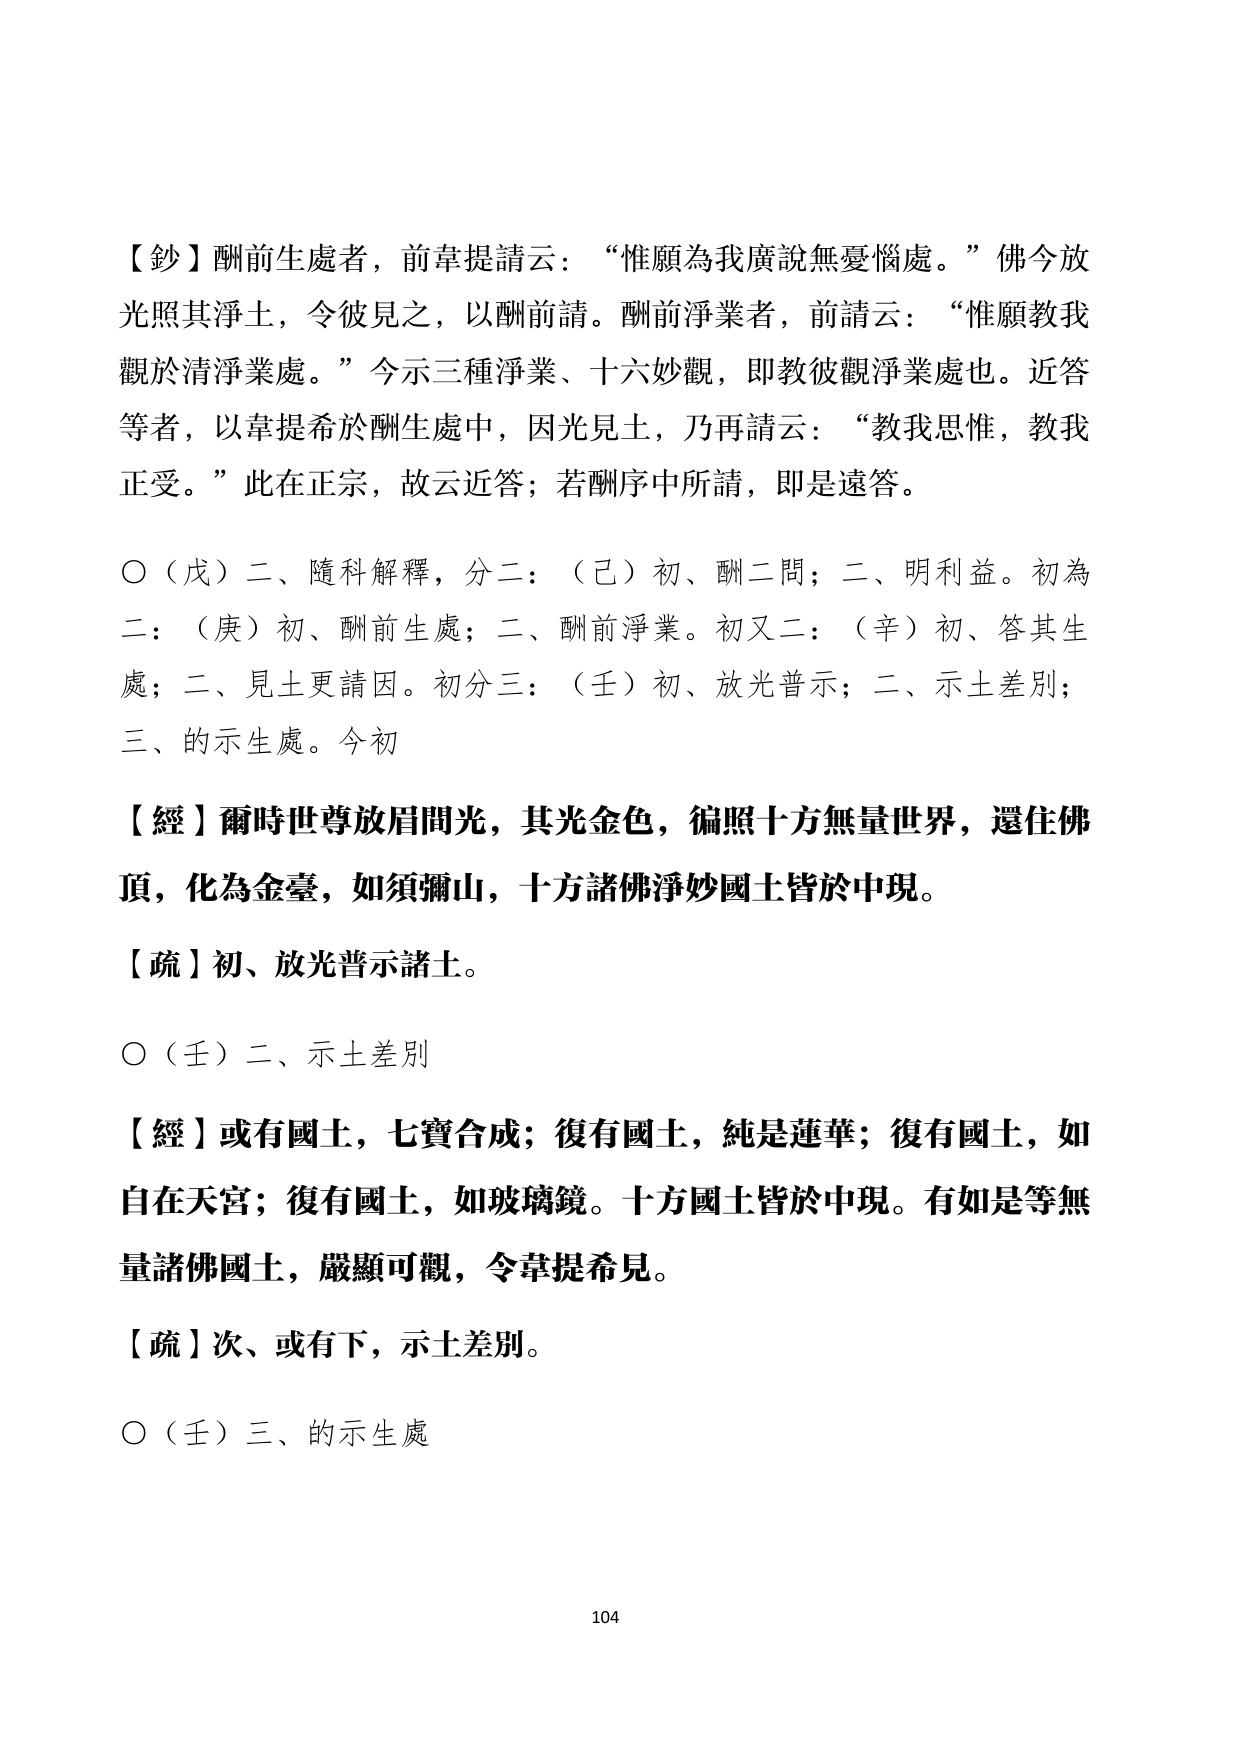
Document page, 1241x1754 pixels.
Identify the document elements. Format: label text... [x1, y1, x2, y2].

text 【經】或有國土，七寶合成；復有國土，純是蓮華；復有國土，如自在天宮；復有國土，如玻璃鏡。十方國土皆於中現。有如是等無量諸佛國土，嚴顯可觀，令韋提希見。 [118, 1092, 1092, 1292]
text 【疏】次、或有下，示土差別。 [118, 1309, 1092, 1367]
text ○（壬）三、的示生處 [118, 1399, 1092, 1456]
text 【疏】初、放光普示諸土。 [118, 929, 1092, 987]
text ○（戊）二、隨科解釋，分二：（己）初、酬二問；二、明利益。初為二：（庚）初、酬前生處；二、酬前淨業。初又二：（辛）初、答其生處；二、見土更請因。初分三：（壬）初、放光普示；二、示土差別；三、的示生處。今初 [118, 538, 1092, 763]
text ○（壬）二、示土差別 [118, 1020, 1092, 1076]
text 【鈔】酬前生處者，前韋提請云：“惟願為我廣說無憂惱處。”佛今放光照其淨土，令彼見之，以酬前請。酬前淨業者，前請云：“惟願教我觀於清淨業處。”今示三種淨業、十六妙觀，即教彼觀淨業處也。近答等者，以韋提希於酬生處中，因光見土，乃再請云：“教我思惟，教我正受。”此在正宗，故云近答；若酬序中所請，即是遠答。 [118, 224, 1092, 506]
text 【經】爾時世尊放眉間光，其光金色，徧照十方無量世界，還住佛頂，化為金臺，如須彌山，十方諸佛淨妙國土皆於中現。 [118, 779, 1092, 913]
